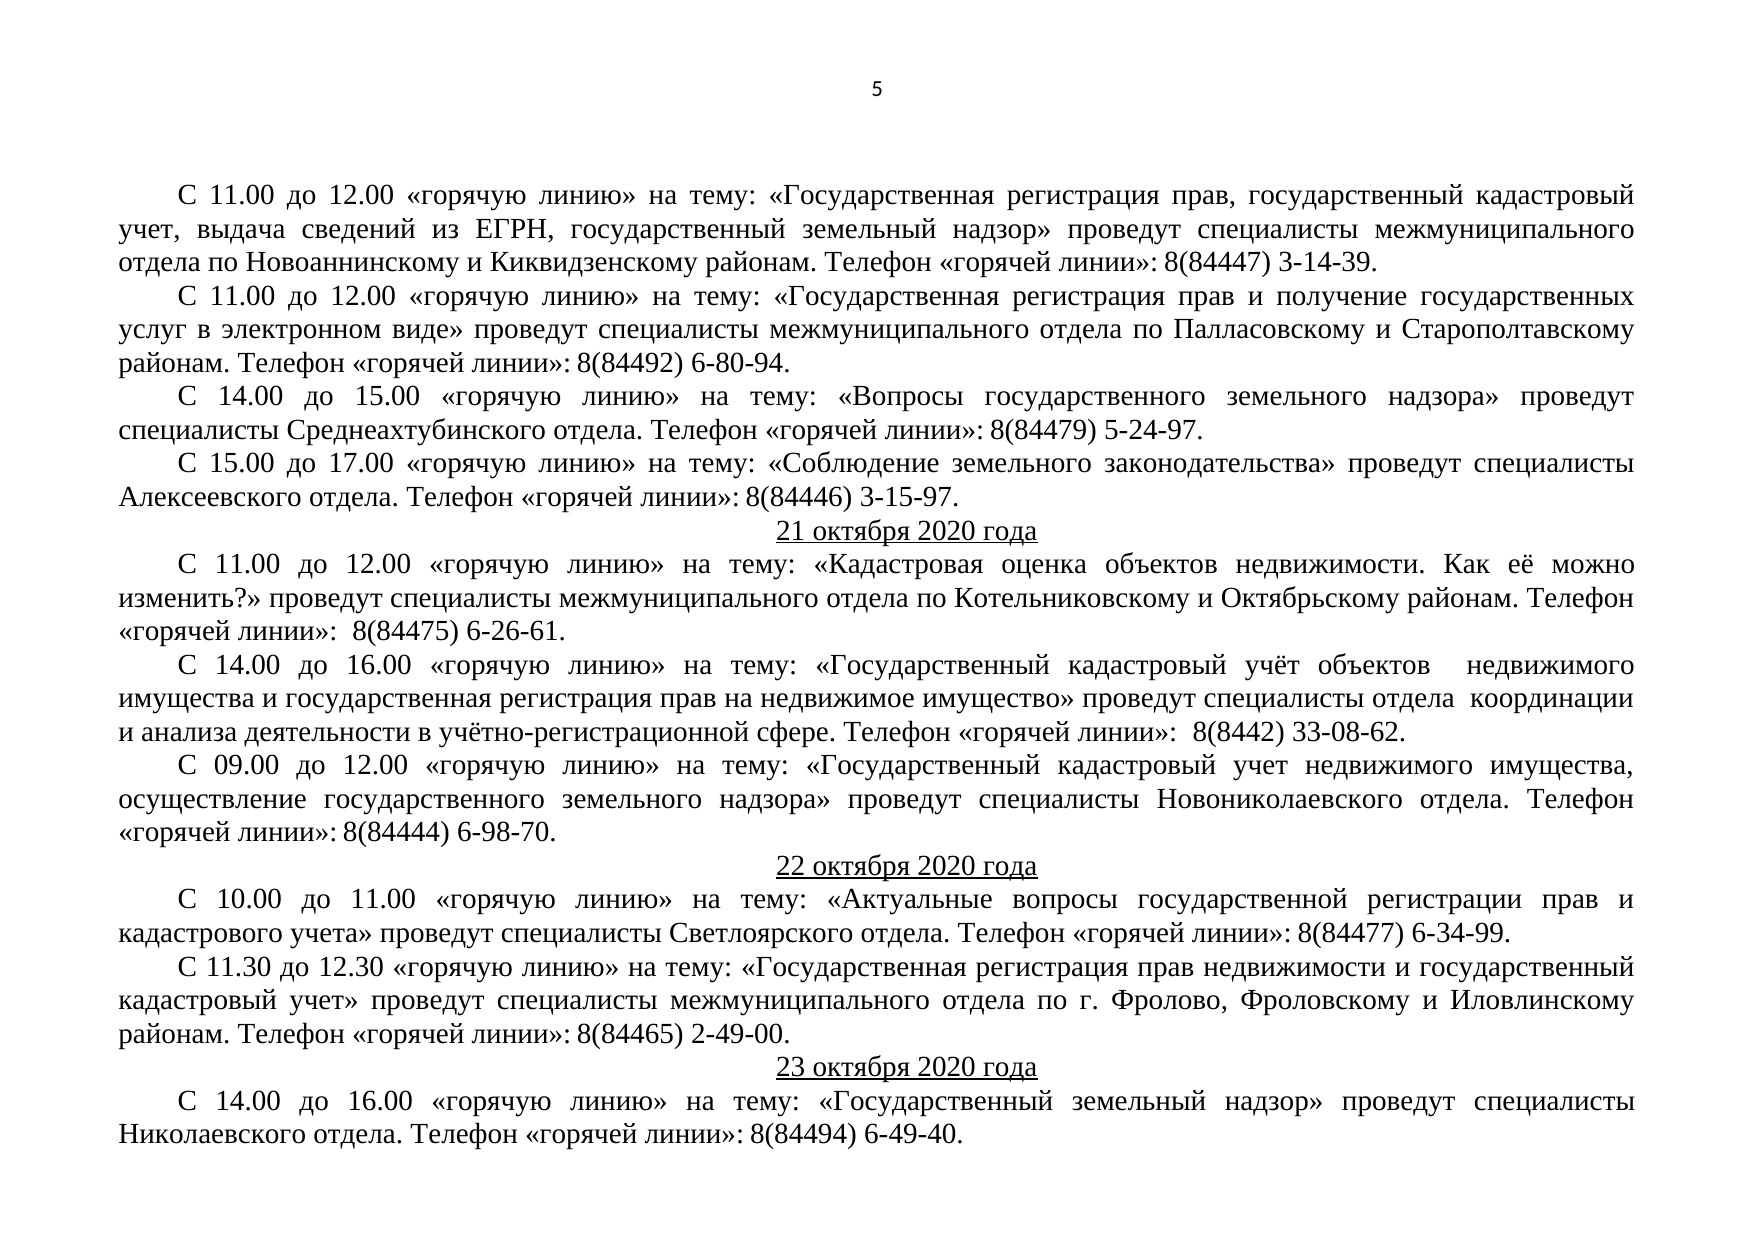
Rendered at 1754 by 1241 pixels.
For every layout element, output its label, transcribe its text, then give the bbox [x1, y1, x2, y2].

text С 14.00 до 15.00 «горячую линию» на тему: «Вопросы государственного земельного надзора» проведут специалисты Среднеахтубинского отдела. Телефон «горячей линии»: 8(84479) 5-24-97. [118, 378, 1636, 446]
text С 14.00 до 16.00 «горячую линию» на тему: «Государственный кадастровый учёт объектов недвижимого имущества и государственная регистрация прав на недвижимое имущество» проведут специалисты отдела координации и анализа деятельности в учётно-регистрационной сфере. Телефон «горячей линии»: 8(8442) 33-08-62. [118, 647, 1636, 747]
text 23 октября 2020 года [118, 1049, 1636, 1083]
text С 10.00 до 11.00 «горячую линию» на тему: «Актуальные вопросы государственной регистрации прав и кадастрового учета» проведут специалисты Светлоярского отдела. Телефон «горячей линии»: 8(84477) 6-34-99. [118, 882, 1636, 949]
text С 15.00 до 17.00 «горячую линию» на тему: «Соблюдение земельного законодательства» проведут специалисты Алексеевского отдела. Телефон «горячей линии»: 8(84446) 3-15-97. [118, 446, 1636, 513]
text С 09.00 до 12.00 «горячую линию» на тему: «Государственный кадастровый учет недвижимого имущества, осуществление государственного земельного надзора» проведут специалисты Новониколаевского отдела. Телефон «горячей линии»: 8(84444) 6-98-70. [118, 747, 1636, 848]
text 21 октября 2020 года [118, 513, 1636, 546]
text С 11.00 до 12.00 «горячую линию» на тему: «Государственная регистрация прав, государственный кадастровый учет, выдача сведений из ЕГРН, государственный земельный надзор» проведут специалисты межмуниципального отдела по Новоаннинскому и Киквидзенскому районам. Телефон «горячей линии»: 8(84447) 3-14-39. [118, 177, 1636, 278]
text С 11.00 до 12.00 «горячую линию» на тему: «Кадастровая оценка объектов недвижимости. Как её можно изменить?» проведут специалисты межмуниципального отдела по Котельниковскому и Октябрьскому районам. Телефон «горячей линии»: 8(84475) 6-26-61. [118, 546, 1636, 647]
text С 11.00 до 12.00 «горячую линию» на тему: «Государственная регистрация прав и получение государственных услуг в электронном виде» проведут специалисты межмуниципального отдела по Палласовскому и Старополтавскому районам. Телефон «горячей линии»: 8(84492) 6-80-94. [118, 278, 1636, 378]
text С 11.30 до 12.30 «горячую линию» на тему: «Государственная регистрация прав недвижимости и государственный кадастровый учет» проведут специалисты межмуниципального отдела по г. Фролово, Фроловскому и Иловлинскому районам. Телефон «горячей линии»: 8(84465) 2-49-00. [118, 949, 1636, 1049]
text 22 октября 2020 года [118, 848, 1636, 882]
text С 14.00 до 16.00 «горячую линию» на тему: «Государственный земельный надзор» проведут специалисты Николаевского отдела. Телефон «горячей линии»: 8(84494) 6-49-40. [118, 1083, 1636, 1150]
